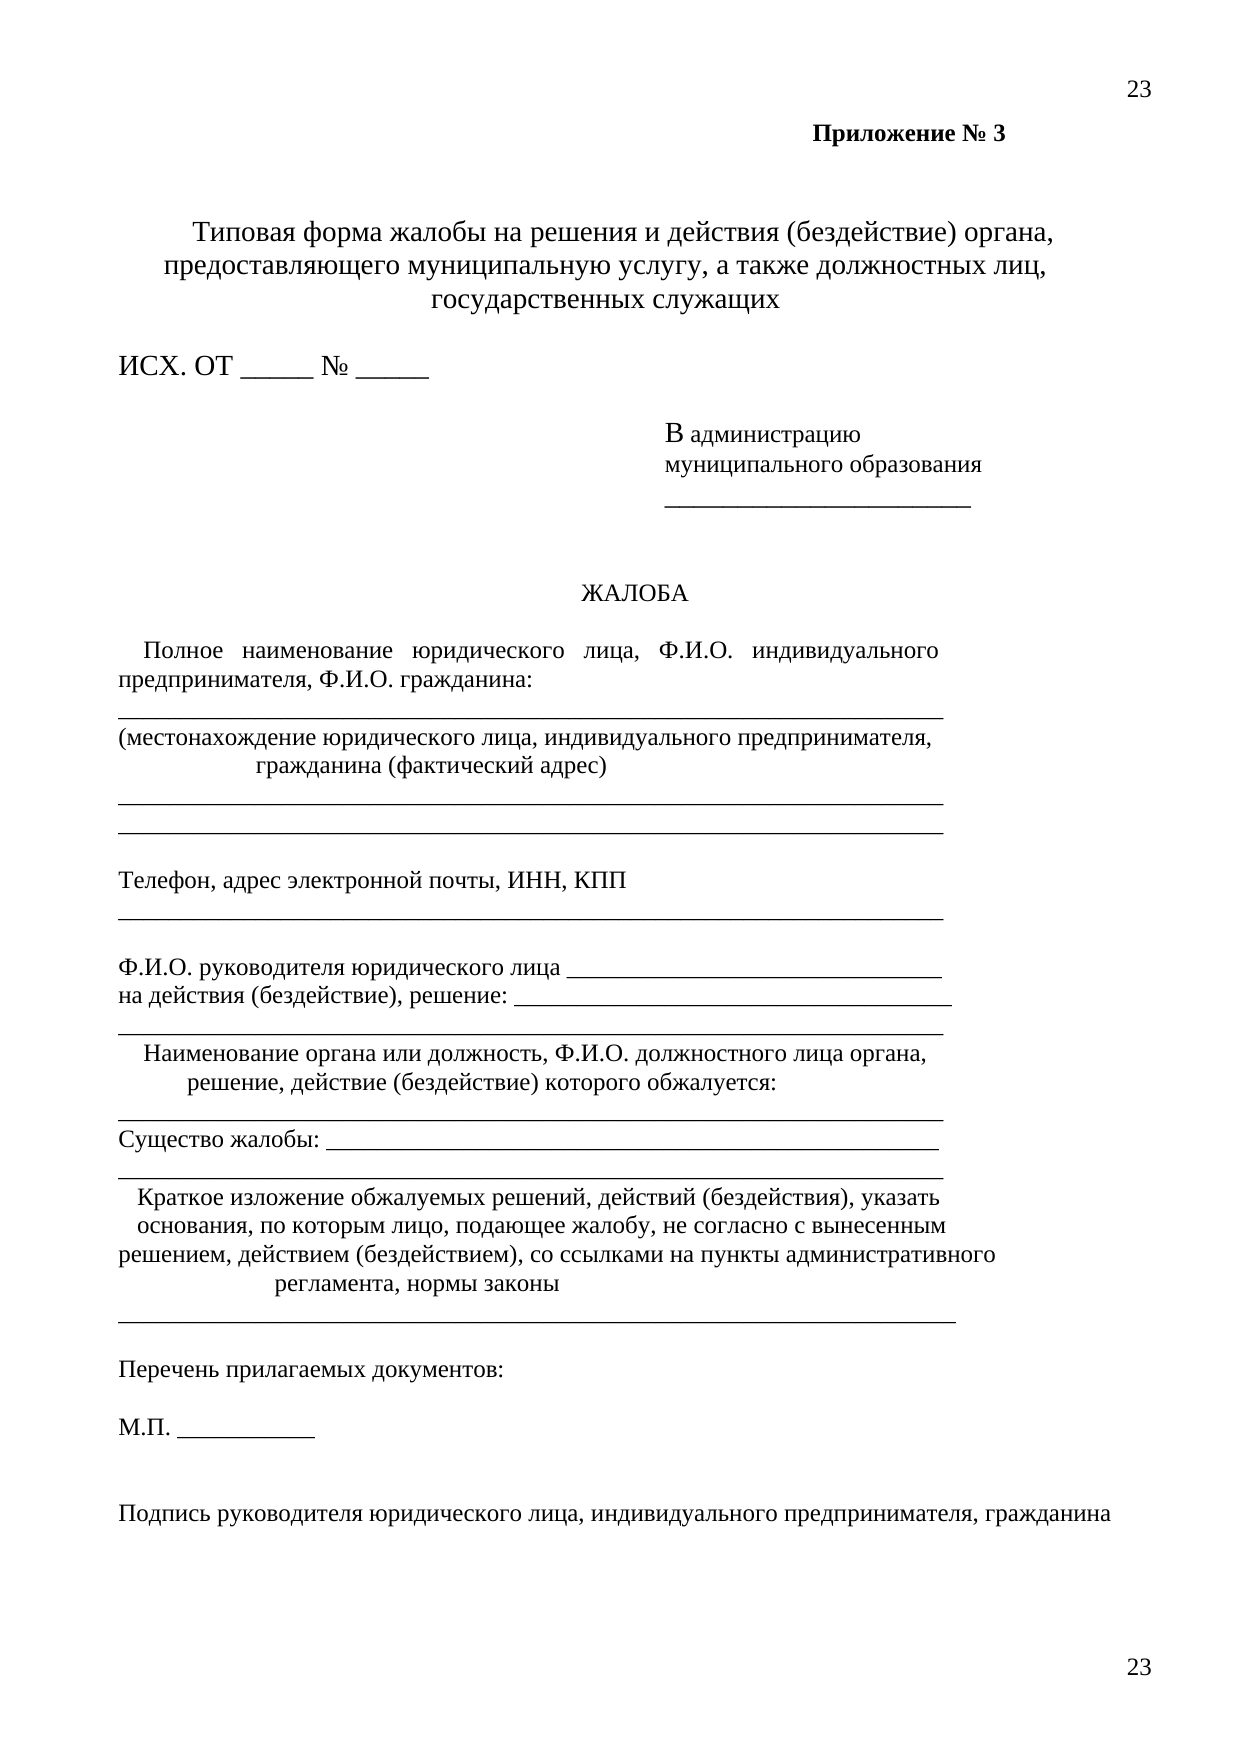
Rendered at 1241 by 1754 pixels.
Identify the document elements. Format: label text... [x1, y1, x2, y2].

text Перечень прилагаемых документов: [118, 1354, 1152, 1383]
text решением, действием (бездействием), со ссылками на пункты административного [118, 1239, 1152, 1268]
text __________________________________________________________________ [118, 693, 1152, 722]
text основания, по которым лицо, подающее жалобу, не согласно с вынесенным [118, 1211, 1152, 1239]
text Полное наименование юридического лица, Ф.И.О. индивидуального [118, 636, 1152, 664]
text __________________________________________________________________ [118, 808, 1152, 837]
text __________________________________________________________________ [118, 779, 1152, 808]
text Подпись руководителя юридического лица, индивидуального предпринимателя, гражданина [118, 1498, 1152, 1527]
text __________________________________________________________________ [118, 894, 1152, 923]
text на действия (бездействие), решение: ___________________________________ [118, 981, 1152, 1009]
text __________________________________________________________________ [118, 1096, 1152, 1124]
text регламента, нормы законы [118, 1268, 1152, 1297]
text (местонахождение юридического лица, индивидуального предпринимателя, [118, 722, 1152, 751]
text __________________________________________________________________ [118, 1009, 1152, 1038]
text Краткое изложение обжалуемых решений, действий (бездействия), указать [118, 1182, 1152, 1211]
text ___________________________________________________________________ [118, 1297, 1152, 1326]
text _____________________ [118, 477, 1152, 511]
text Наименование органа или должность, Ф.И.О. должностного лица органа, [118, 1038, 1152, 1067]
text Телефон, адрес электронной почты, ИНН, КПП [118, 866, 1152, 894]
text Существо жалобы: _________________________________________________ [118, 1124, 1152, 1153]
title Типовая форма жалобы на решения и действия (бездействие) органа, предоставляющего муниципальную услугу, а также должностных лиц, государственных служащих [59, 214, 1152, 314]
text Приложение № 3 [118, 118, 1152, 147]
text решение, действие (бездействие) которого обжалуется: [118, 1067, 1152, 1096]
text ИСХ. ОТ _____ № _____ [118, 348, 1152, 382]
text гражданина (фактический адрес) [118, 751, 1152, 779]
text предпринимателя, Ф.И.О. гражданина: [118, 664, 1152, 693]
text В администрацию [118, 415, 1152, 449]
text ЖАЛОБА [118, 578, 1152, 607]
text Ф.И.О. руководителя юридического лица ______________________________ [118, 952, 1152, 981]
text __________________________________________________________________ [118, 1153, 1152, 1182]
text муниципального образования [118, 449, 1152, 477]
text М.П. ___________ [118, 1412, 1152, 1441]
